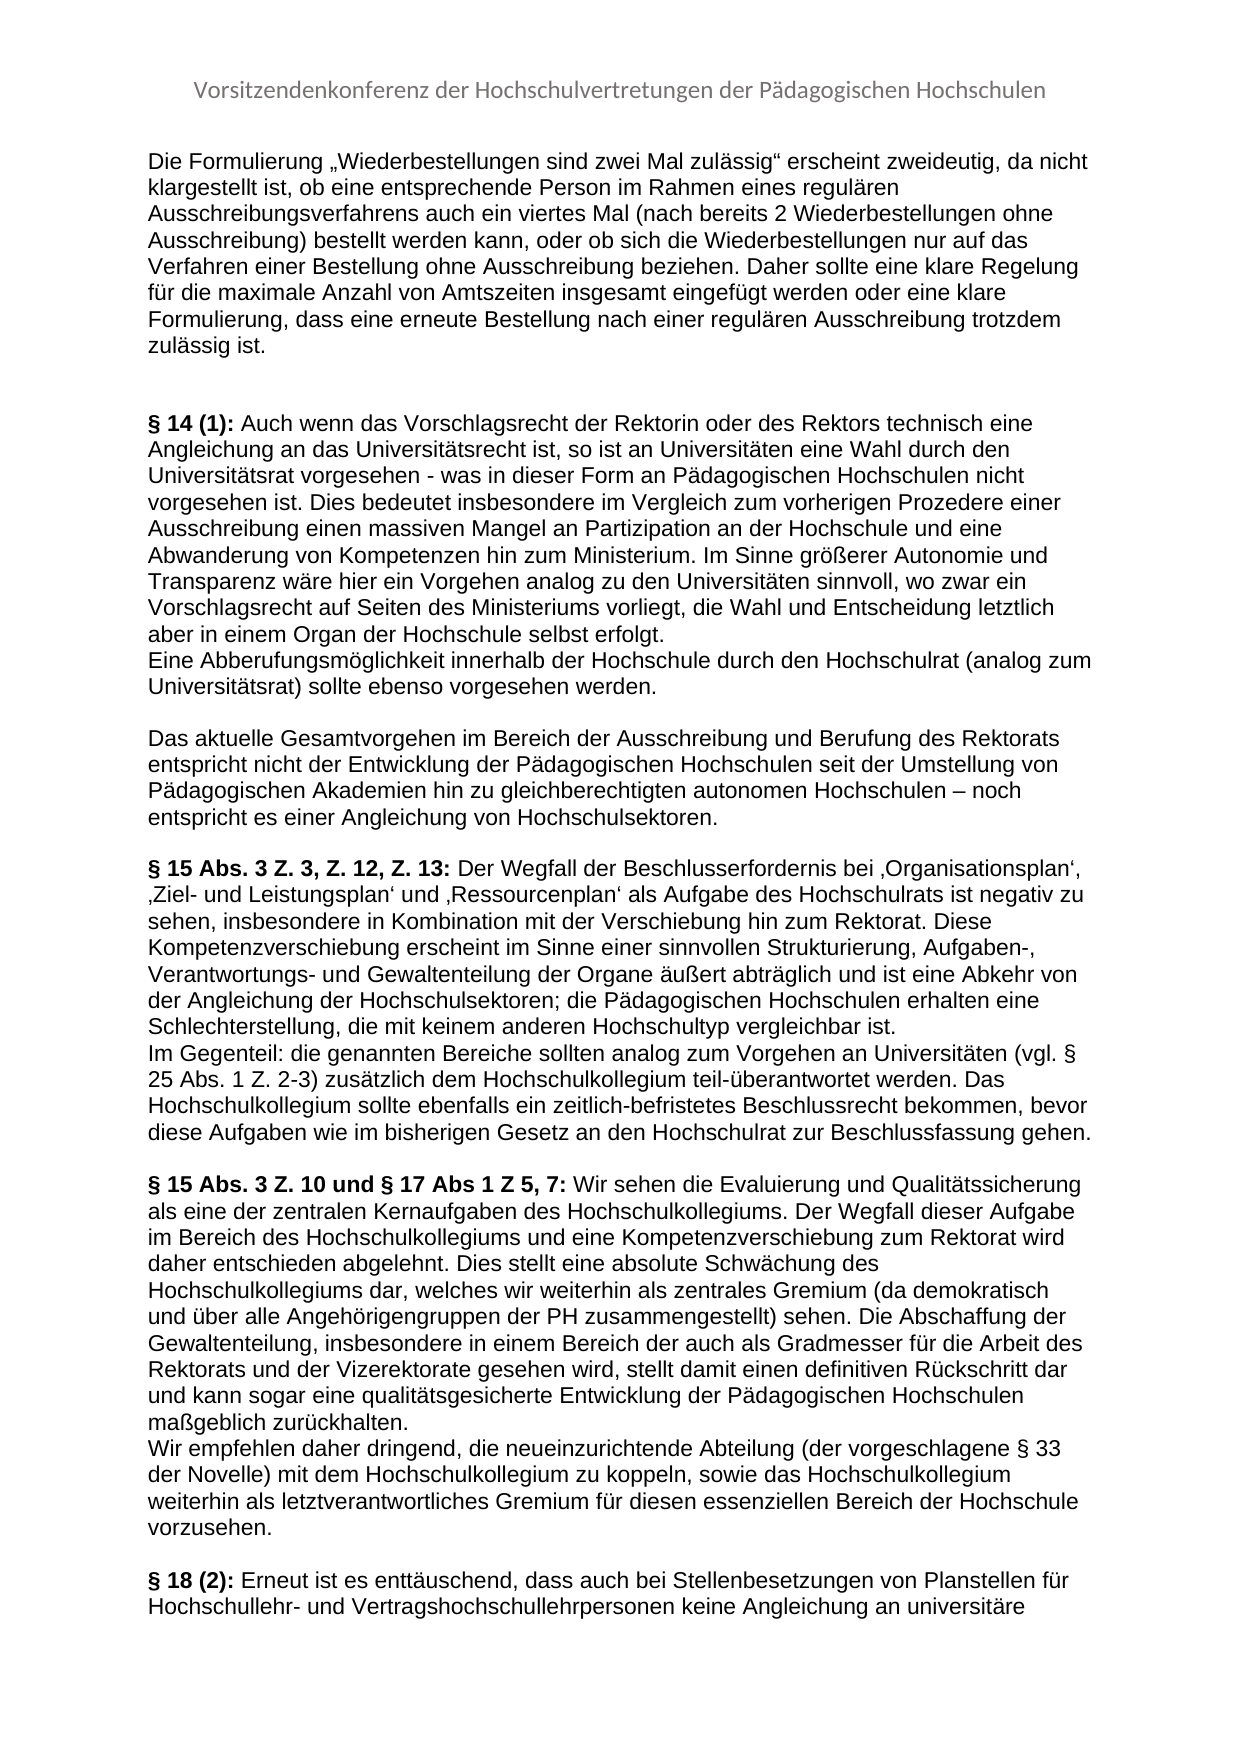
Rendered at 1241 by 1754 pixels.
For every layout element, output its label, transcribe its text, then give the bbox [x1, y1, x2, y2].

text Das aktuelle Gesamtvorgehen im Bereich der Ausschreibung und Berufung des Rektorats entspricht nicht der Entwicklung der Pädagogischen Hochschulen seit der Umstellung von Pädagogischen Akademien hin zu gleichberechtigten autonomen Hochschulen – noch entspricht es einer Angleichung von Hochschulsektoren. [148, 725, 1093, 830]
text § 15 Abs. 3 Z. 10 und § 17 Abs 1 Z 5, 7: Wir sehen die Evaluierung und Qualitätssicherung als eine der zentralen Kernaufgaben des Hochschulkollegiums. Der Wegfall dieser Aufgabe im Bereich des Hochschulkollegiums und eine Kompetenzverschiebung zum Rektorat wird daher entschieden abgelehnt. Dies stellt eine absolute Schwächung des Hochschulkollegiums dar, welches wir weiterhin als zentrales Gremium (da demokratisch und über alle Angehörigengruppen der PH zusammengestellt) sehen. Die Abschaffung der Gewaltenteilung, insbesondere in einem Bereich der auch als Gradmesser für die Arbeit des Rektorats und der Vizerektorate gesehen wird, stellt damit einen definitiven Rückschritt dar und kann sogar eine qualitätsgesicherte Entwicklung der Pädagogischen Hochschulen maßgeblich zurückhalten. [148, 1171, 1093, 1435]
text § 15 Abs. 3 Z. 3, Z. 12, Z. 13: Der Wegfall der Beschlusserfordernis bei ‚Organisationsplan‘, ‚Ziel- und Leistungsplan‘ und ‚Ressourcenplan‘ als Aufgabe des Hochschulrats ist negativ zu sehen, insbesondere in Kombination mit der Verschiebung hin zum Rektorat. Diese Kompetenzverschiebung erscheint im Sinne einer sinnvollen Strukturierung, Aufgaben-, Verantwortungs- und Gewaltenteilung der Organe äußert abträglich und ist eine Abkehr von der Angleichung der Hochschulsektoren; die Pädagogischen Hochschulen erhalten eine Schlechterstellung, die mit keinem anderen Hochschultyp vergleichbar ist. [148, 855, 1093, 1039]
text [148, 1567, 1093, 1619]
text Wir empfehlen daher dringend, die neueinzurichtende Abteilung (der vorgeschlagene § 33 der Novelle) mit dem Hochschulkollegium zu koppeln, sowie das Hochschulkollegium weiterhin als letztverantwortliches Gremium für diesen essenziellen Bereich der Hochschule vorzusehen. [148, 1435, 1093, 1540]
text Im Gegenteil: die genannten Bereiche sollten analog zum Vorgehen an Universitäten (vgl. § 25 Abs. 1 Z. 2-3) zusätzlich dem Hochschulkollegium teil-überantwortet werden. Das Hochschulkollegium sollte ebenfalls ein zeitlich-befristetes Beschlussrecht bekommen, bevor diese Aufgaben wie im bisherigen Gesetz an den Hochschulrat zur Beschlussfassung gehen. [148, 1039, 1093, 1145]
text § 14 (1): Auch wenn das Vorschlagsrecht der Rektorin oder des Rektors technisch eine Angleichung an das Universitätsrecht ist, so ist an Universitäten eine Wahl durch den Universitätsrat vorgesehen - was in dieser Form an Pädagogischen Hochschulen nicht vorgesehen ist. Dies bedeutet insbesondere im Vergleich zum vorherigen Prozedere einer Ausschreibung einen massiven Mangel an Partizipation an der Hochschule und eine Abwanderung von Kompetenzen hin zum Ministerium. Im Sinne größerer Autonomie und Transparenz wäre hier ein Vorgehen analog zu den Universitäten sinnvoll, wo zwar ein Vorschlagsrecht auf Seiten des Ministeriums vorliegt, die Wahl und Entscheidung letztlich aber in einem Organ der Hochschule selbst erfolgt. [148, 410, 1093, 647]
text Eine Abberufungsmöglichkeit innerhalb der Hochschule durch den Hochschulrat (analog zum Universitätsrat) sollte ebenso vorgesehen werden. [148, 647, 1093, 700]
text Die Formulierung „Wiederbestellungen sind zwei Mal zulässig“ erscheint zweideutig, da nicht klargestellt ist, ob eine entsprechende Person im Rahmen eines regulären Ausschreibungsverfahrens auch ein viertes Mal (nach bereits 2 Wiederbestellungen ohne Ausschreibung) bestellt werden kann, oder ob sich die Wiederbestellungen nur auf das Verfahren einer Bestellung ohne Ausschreibung beziehen. Daher sollte eine klare Regelung für die maximale Anzahl von Amtszeiten insgesamt eingefügt werden oder eine klare Formulierung, dass eine erneute Bestellung nach einer regulären Ausschreibung trotzdem zulässig ist. [148, 148, 1093, 358]
